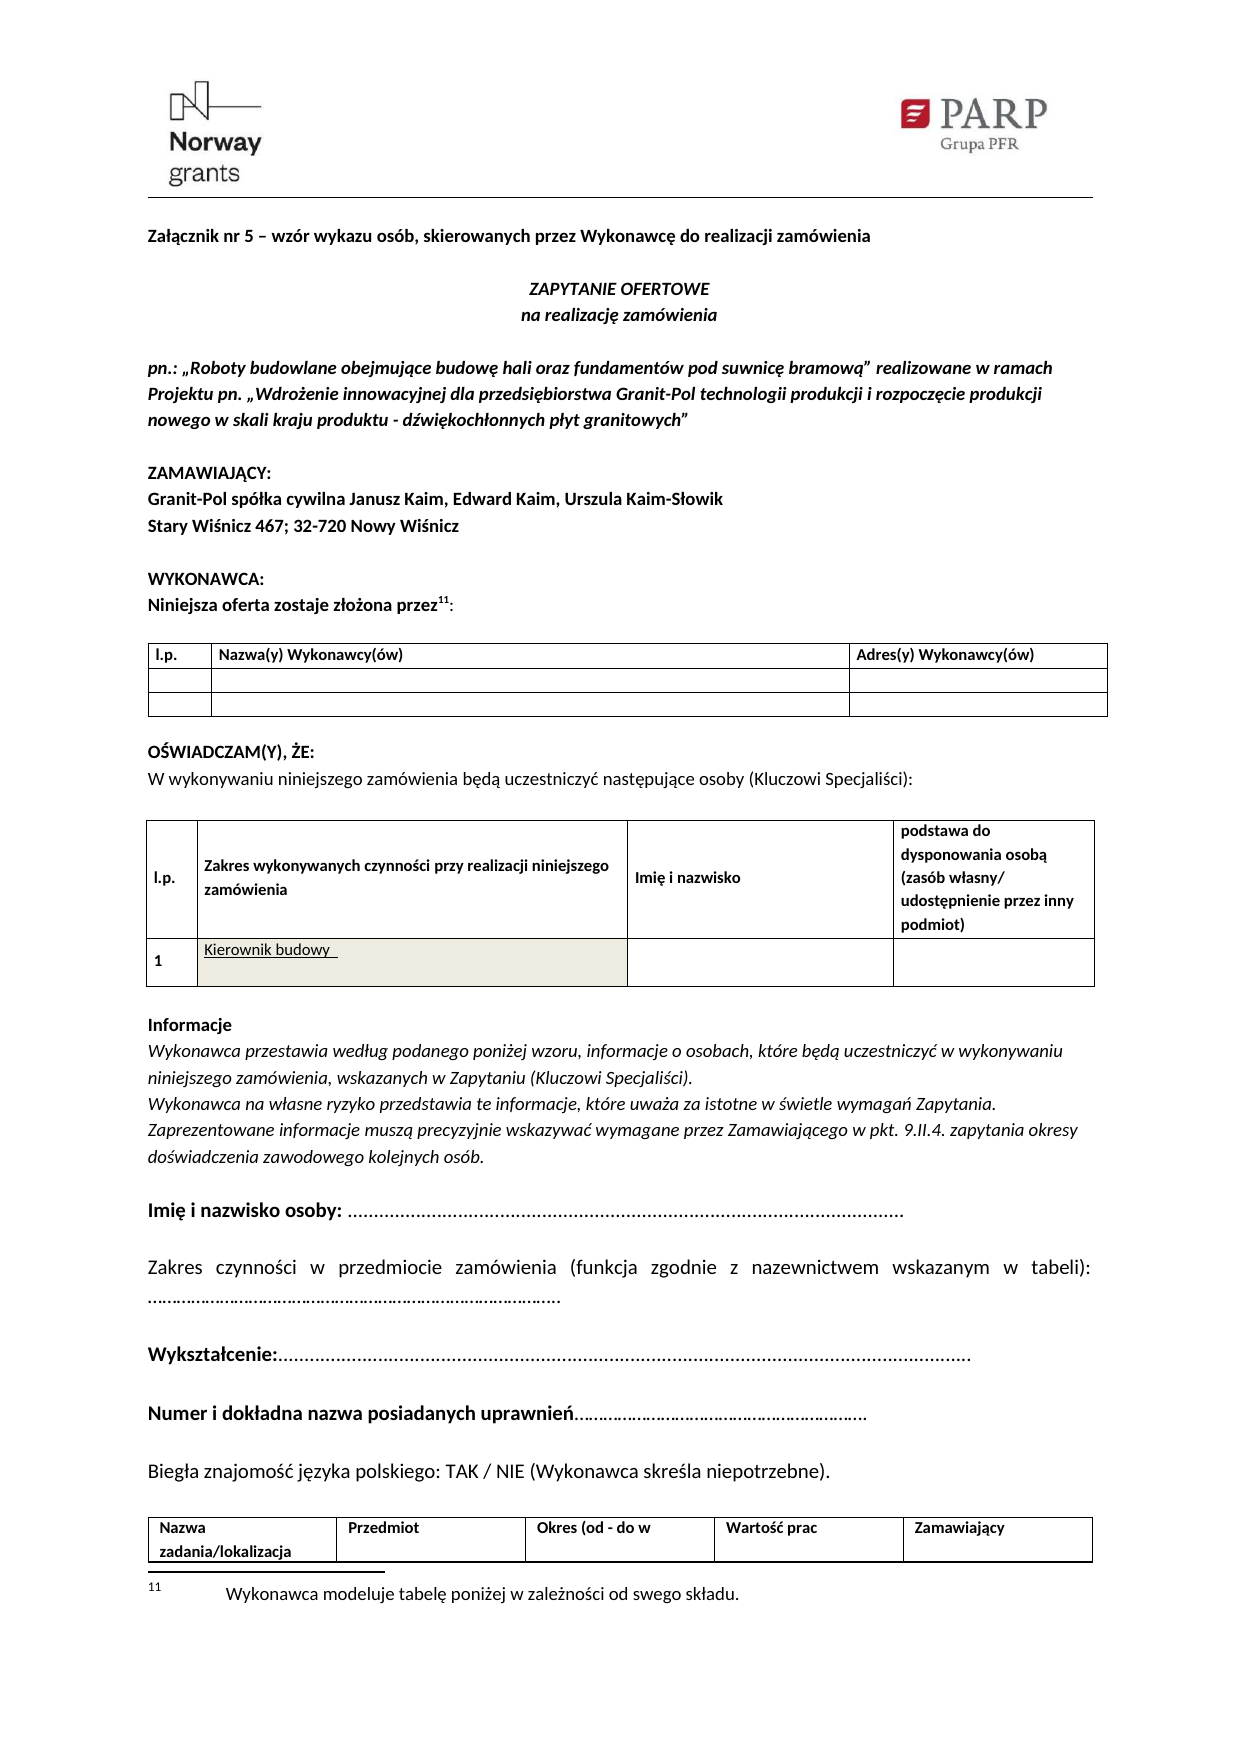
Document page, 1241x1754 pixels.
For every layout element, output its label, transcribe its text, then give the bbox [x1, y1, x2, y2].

text Niniejsza oferta zostaje złożona przez: [148, 593, 1093, 616]
text ZAPYTANIE OFERTOWE [148, 277, 1093, 300]
text Numer i dokładna nazwa posiadanych uprawnień……………………………………………………. [148, 1400, 1093, 1425]
table_header Nazwa zadania/lokalizacja inwestycji [149, 1518, 336, 1561]
text Zakres czynności w przedmiocie zamówienia (funkcja zgodnie z nazewnictwem wskazanym w tabeli): ………………………………………………………………………….. [148, 1254, 1093, 1309]
table_header Wartość prac [715, 1518, 903, 1561]
table_header Nazwa(y) Wykonawcy(ów) [212, 644, 849, 668]
text na realizację zamówienia [148, 303, 1093, 326]
text Załącznik nr 5 – wzór wykazu osób, skierowanych przez Wykonawcę do realizacji zamówienia [148, 198, 1093, 247]
table_header podstawa do dysponowania osobą (zasób własny/ udostępnienie przez inny podmiot) [894, 821, 1094, 938]
table_cell 1 [147, 939, 197, 986]
text Wykształcenie:.................................................................................................................................... [148, 1342, 1093, 1367]
picture [147, 73, 1060, 195]
list Imię i nazwisko osoby: .......................................................................................................... [148, 1198, 1093, 1223]
table_header Przedmiot [337, 1518, 525, 1561]
text Wykonawca przestawia według podanego poniżej wzoru, informacje o osobach, które będą uczestniczyć w wykonywaniu niniejszego zamówienia, wskazanych w Zapytaniu (Kluczowi Specjaliści). [148, 1039, 1093, 1089]
table_header Okres (od - do w formacie miesiąc, rok) [526, 1518, 714, 1561]
text Wykonawca na własne ryzyko przedstawia te informacje, które uważa za istotne w świetle wymagań Zapytania. Zaprezentowane informacje muszą precyzyjnie wskazywać wymagane przez Zamawiającego w pkt. 9.II.4. zapytania okresy doświadczenia zawodowego kolejnych osób. [148, 1092, 1093, 1168]
table_cell [628, 939, 893, 986]
table_header Imię i nazwisko [628, 821, 893, 938]
text WYKONAWCA: [148, 567, 1093, 589]
text OŚWIADCZAM(Y), ŻE: [148, 741, 1093, 763]
text Informacje [148, 1013, 1093, 1036]
table_header Adres(y) Wykonawcy(ów) [850, 644, 1107, 668]
text ZAMAWIAJĄCY: [148, 461, 1093, 484]
text W wykonywaniu niniejszego zamówienia będą uczestniczyć następujące osoby (Kluczowi Specjaliści): [148, 767, 1093, 790]
text pn.: „Roboty budowlane obejmujące budowę hali oraz fundamentów pod suwnicę bramową” realizowane w ramach Projektu pn. „Wdrożenie innowacyjnej dla przedsiębiorstwa Granit-Pol technologii produkcji i rozpoczęcie produkcji nowego w skali kraju produktu - dźwiękochłonnych płyt granitowych” [148, 356, 1093, 431]
table_header l.p. [147, 821, 197, 938]
table_header l.p. [149, 644, 211, 668]
table_cell [850, 669, 1107, 692]
table_header Zakres wykonywanych czynności przy realizacji niniejszego zamówienia [198, 821, 627, 938]
table_cell [850, 693, 1107, 716]
table_header Zamawiający [904, 1518, 1092, 1561]
table_cell [212, 693, 849, 716]
table_cell [149, 669, 211, 692]
text Stary Wiśnicz 467; 32-720 Nowy Wiśnicz [148, 514, 1093, 537]
text Biegła znajomość języka polskiego: TAK / NIE (Wykonawca skreśla niepotrzebne). [148, 1458, 1093, 1484]
table_cell [212, 669, 849, 692]
table_cell Kierownik budowy [198, 939, 627, 986]
table_cell [894, 939, 1094, 986]
text Granit-Pol spółka cywilna Janusz Kaim, Edward Kaim, Urszula Kaim-Słowik [148, 488, 1093, 511]
table_cell [149, 693, 211, 716]
